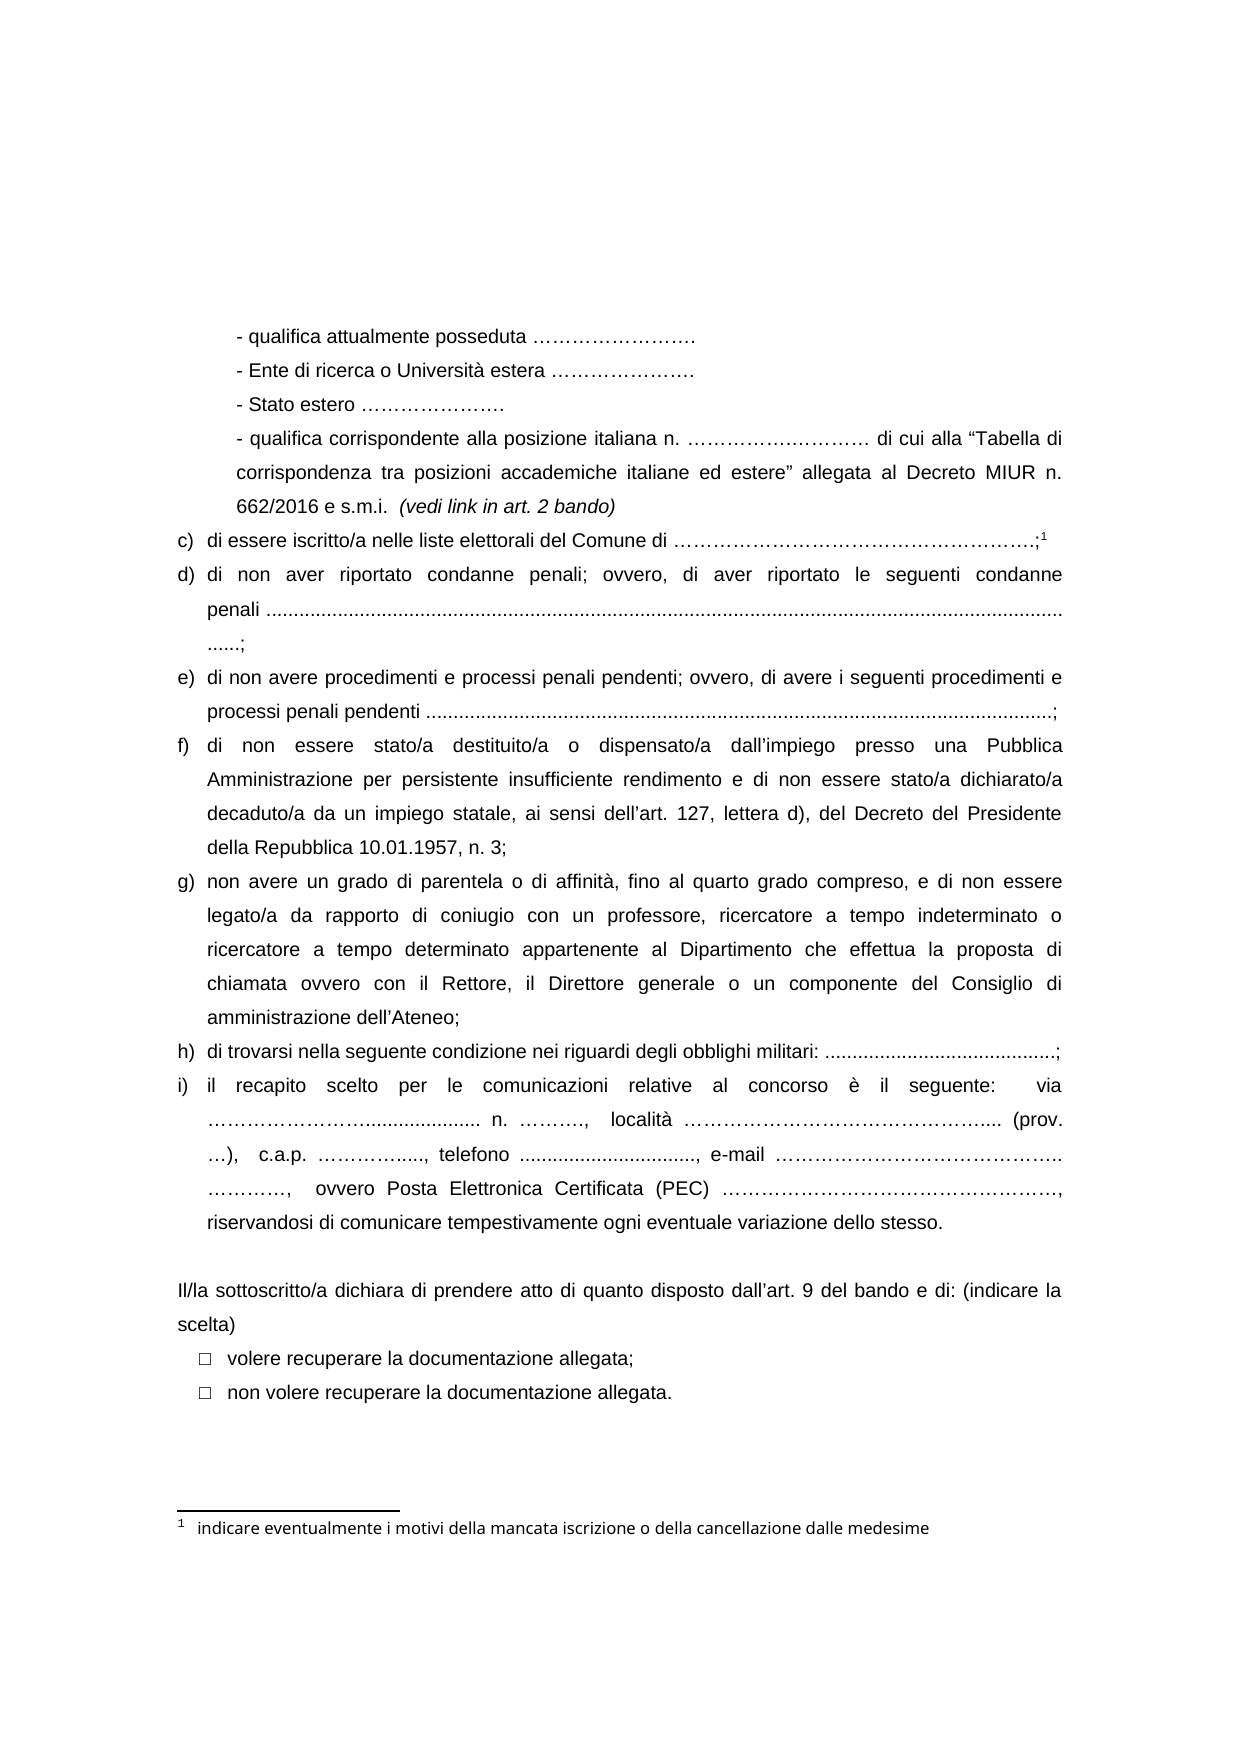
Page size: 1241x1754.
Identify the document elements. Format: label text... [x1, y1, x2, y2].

text □ volere recuperare la documentazione allegata; [199, 1347, 1064, 1369]
list non avere un grado di parentela o di affinità, fino al quarto grado compreso, e di non essere legato/a da rapporto di coniugio con un professore, ricercatore a tempo indeterminato o ricercatore a tempo determinato appartenente al Dipartimento che effettua la proposta di chiamata ovvero con il Rettore, il Direttore generale o un componente del Consiglio di amministrazione dell’Ateneo; [177, 870, 1064, 1029]
text - Ente di ricerca o Università estera …………………. [207, 359, 1064, 382]
list di non essere stato/a destituito/a o dispensato/a dall’impiego presso una Pubblica Amministrazione per persistente insufficiente rendimento e di non essere stato/a dichiarato/a decaduto/a da un impiego statale, ai sensi dell’art. 127, lettera d), del Decreto del Presidente della Repubblica 10.01.1957, n. 3; [177, 734, 1064, 858]
list di non avere procedimenti e processi penali pendenti; ovvero, di avere i seguenti procedimenti e processi penali pendenti ..................................................................................................................; [177, 666, 1064, 722]
text Il/la sottoscritto/a dichiara di prendere atto di quanto disposto dall’art. 9 del bando e di: (indicare la scelta) [177, 1279, 1064, 1335]
text - qualifica corrispondente alla posizione italiana n. …………….………… di cui alla “Tabella di corrispondenza tra posizioni accademiche italiane ed estere” allegata al Decreto MIUR n. 662/2016 e s.m.i. (vedi link in art. 2 bando) [207, 427, 1064, 518]
list di trovarsi nella seguente condizione nei riguardi degli obblighi militari: ..........................................; [177, 1040, 1064, 1063]
list di essere iscritto/a nelle liste elettorali del Comune di ……………………………………………….; [177, 529, 1064, 552]
text - Stato estero …………………. [207, 393, 1064, 416]
text - qualifica attualmente posseduta ……………………. [207, 325, 1064, 348]
text □ non volere recuperare la documentazione allegata. [199, 1381, 1064, 1403]
list il recapito scelto per le comunicazioni relative al concorso è il seguente: via ……………………..................... n. ………., località ……………………………………….... (prov. …), c.a.p. …………....., telefono ................................, e-mail ……………………………………..…………, ovvero Posta Elettronica Certificata (PEC) ……………………………………………, riservandosi di comunicare tempestivamente ogni eventuale variazione dello stesso. [177, 1074, 1064, 1233]
list di non aver riportato condanne penali; ovvero, di aver riportato le seguenti condanne penali .......................................................................................................................................................; [177, 563, 1064, 654]
